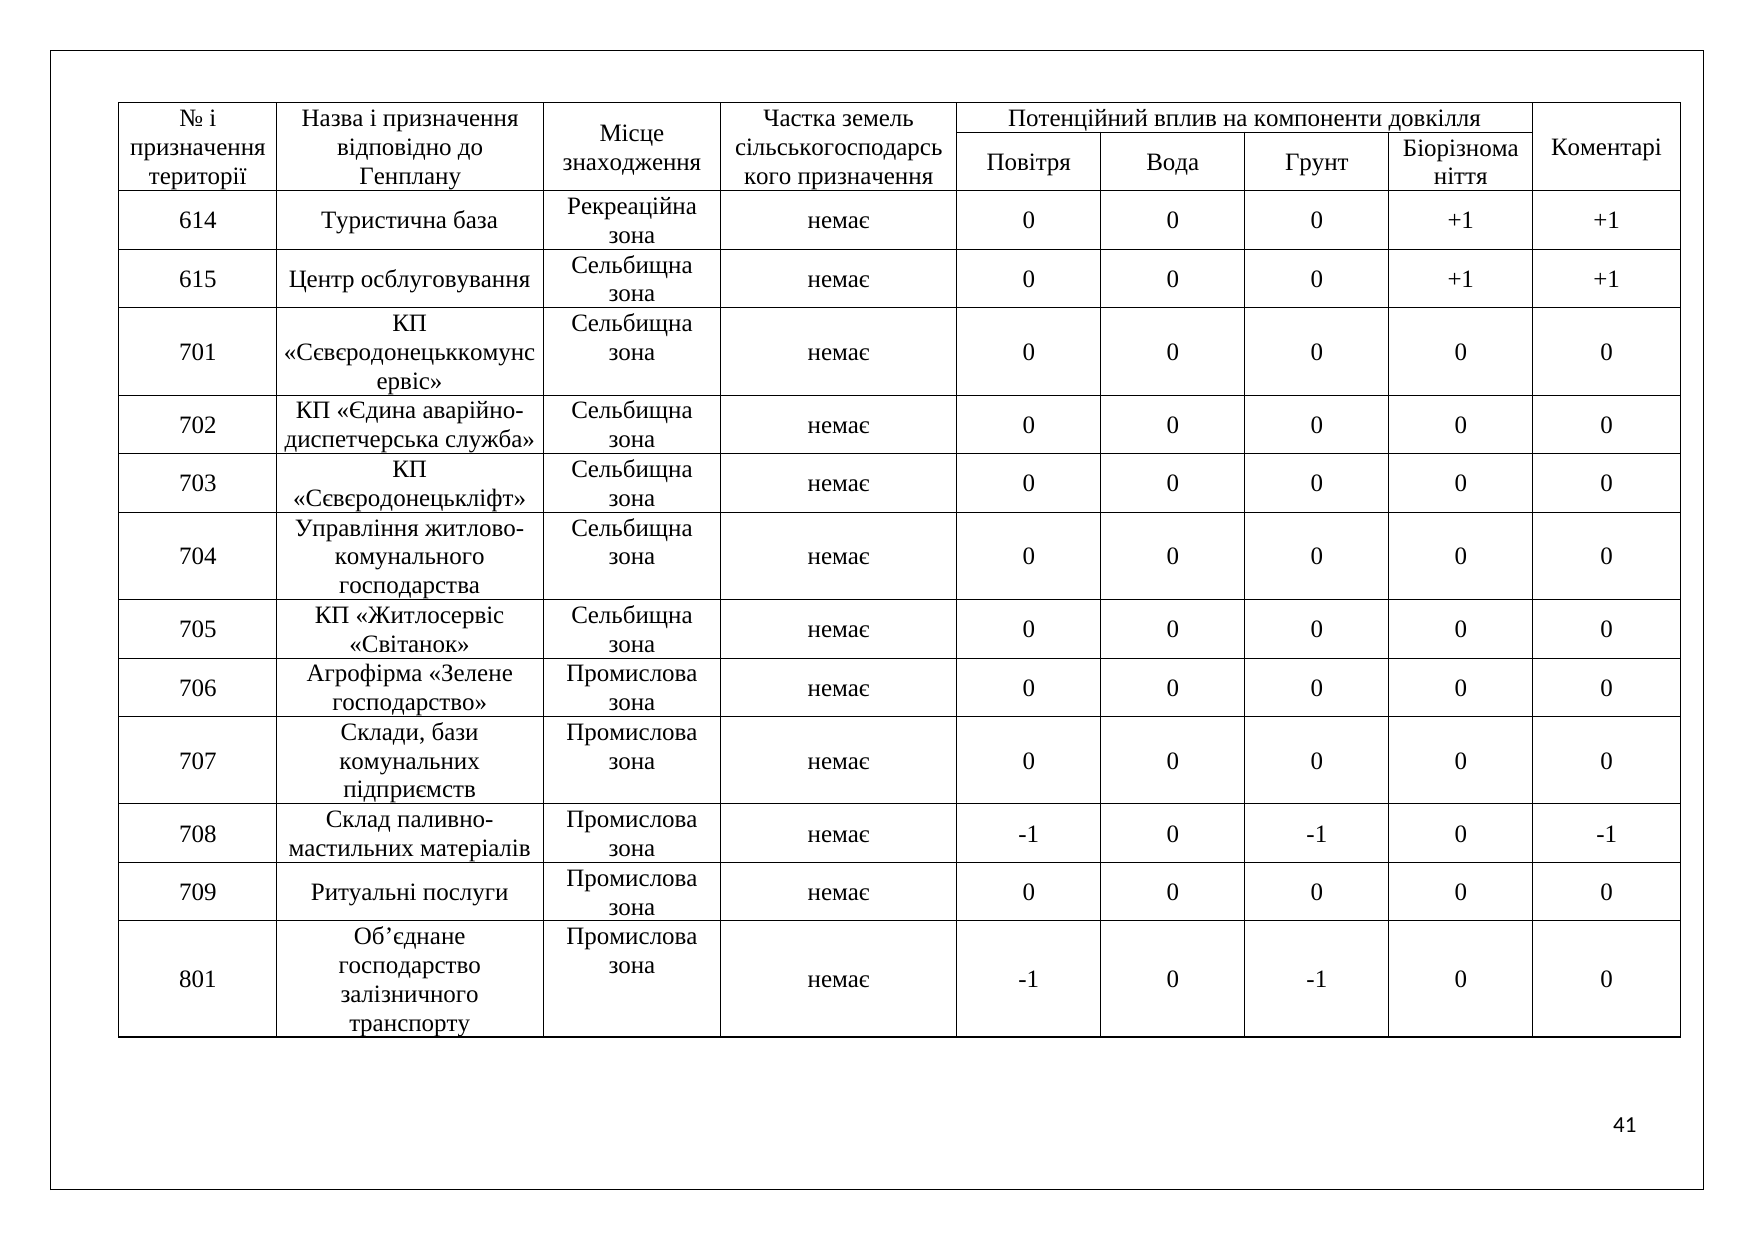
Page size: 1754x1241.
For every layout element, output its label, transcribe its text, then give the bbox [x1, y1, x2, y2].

table_cell 0 [1389, 804, 1532, 862]
table_cell 0 [957, 191, 1100, 249]
table_cell Сельбищна зона [544, 600, 720, 657]
table_cell Промислова зона [544, 717, 720, 803]
table_cell немає [721, 804, 956, 862]
table_cell 0 [957, 600, 1100, 657]
table_cell 0 [1533, 308, 1680, 394]
table_cell немає [721, 863, 956, 920]
table_cell Сельбищна зона [544, 250, 720, 307]
table_cell 0 [1101, 717, 1244, 803]
table_cell 0 [957, 659, 1100, 716]
table_header Місце знаходження [544, 103, 720, 190]
table_cell немає [721, 921, 956, 1036]
table_cell 0 [1389, 454, 1532, 512]
table_cell Промислова зона [544, 659, 720, 716]
table_cell Біорізноманіття [1389, 133, 1532, 190]
table_cell КП «Житлосервіс «Світанок» [277, 600, 543, 657]
table_cell немає [721, 308, 956, 394]
table_cell -1 [957, 921, 1100, 1036]
table_cell 0 [1101, 600, 1244, 657]
table_cell 0 [1533, 454, 1680, 512]
table_cell 702 [119, 396, 276, 453]
table_cell немає [721, 191, 956, 249]
table_cell Промислова зона [544, 921, 720, 1036]
table_cell 0 [957, 396, 1100, 453]
table_cell немає [721, 659, 956, 716]
table_cell 0 [1533, 396, 1680, 453]
table_cell Промислова зона [544, 863, 720, 920]
table_cell +1 [1533, 191, 1680, 249]
table_cell Сельбищна зона [544, 308, 720, 394]
table_cell Сельбищна зона [544, 513, 720, 599]
table_cell 0 [1389, 308, 1532, 394]
table_cell 0 [1389, 717, 1532, 803]
table_header № і призначення території [119, 103, 276, 190]
table_cell 0 [1245, 454, 1388, 512]
table_cell немає [721, 250, 956, 307]
table_cell 0 [1245, 308, 1388, 394]
table_cell 0 [1245, 659, 1388, 716]
table_cell 0 [1245, 863, 1388, 920]
table_header Частка земель сільськогосподарського призначення [721, 103, 956, 190]
table_cell -1 [1245, 921, 1388, 1036]
table_cell 706 [119, 659, 276, 716]
table_cell 709 [119, 863, 276, 920]
table_cell Склад паливно-мастильних матеріалів [277, 804, 543, 862]
table_cell 0 [1101, 513, 1244, 599]
table_cell 0 [1101, 804, 1244, 862]
table_cell Сельбищна зона [544, 454, 720, 512]
table_cell 0 [1389, 863, 1532, 920]
table_cell 0 [1101, 454, 1244, 512]
table_cell +1 [1389, 250, 1532, 307]
table_cell 615 [119, 250, 276, 307]
table_cell 0 [1101, 308, 1244, 394]
table_cell немає [721, 396, 956, 453]
table_cell Промислова зона [544, 804, 720, 862]
table_cell 0 [1389, 659, 1532, 716]
table_cell 614 [119, 191, 276, 249]
table_cell 0 [1101, 250, 1244, 307]
table_cell немає [721, 717, 956, 803]
table_cell 703 [119, 454, 276, 512]
table_cell Туристична база [277, 191, 543, 249]
table_cell 0 [1245, 717, 1388, 803]
table_cell Об’єднане господарство залізничного транспорту [277, 921, 543, 1036]
table_header Коментарі [1533, 103, 1680, 190]
table_cell немає [721, 454, 956, 512]
table_cell 0 [1101, 921, 1244, 1036]
table_cell 0 [1245, 600, 1388, 657]
table_cell +1 [1533, 250, 1680, 307]
table_cell -1 [1533, 804, 1680, 862]
table_cell Грунт [1245, 133, 1388, 190]
table_cell Центр осблуговування [277, 250, 543, 307]
table_cell -1 [1245, 804, 1388, 862]
table_cell Управління житлово-комунального господарства [277, 513, 543, 599]
table_cell 0 [957, 717, 1100, 803]
table_cell 0 [957, 863, 1100, 920]
table_cell 0 [957, 513, 1100, 599]
table_cell 0 [1533, 659, 1680, 716]
table_cell 0 [1533, 513, 1680, 599]
table_cell 704 [119, 513, 276, 599]
table_cell 0 [1533, 921, 1680, 1036]
table_cell Сельбищна зона [544, 396, 720, 453]
table_cell 0 [1101, 659, 1244, 716]
table_cell 0 [1533, 863, 1680, 920]
table_cell 708 [119, 804, 276, 862]
table_cell КП «Єдина аварійно-диспетчерська служба» [277, 396, 543, 453]
table_cell 0 [1389, 513, 1532, 599]
table_cell Агрофірма «Зелене господарство» [277, 659, 543, 716]
table_cell 0 [1101, 863, 1244, 920]
table_cell 0 [957, 454, 1100, 512]
table_header Назва і призначення відповідно до Генплану [277, 103, 543, 190]
table_cell Повітря [957, 133, 1100, 190]
table_cell 0 [1389, 396, 1532, 453]
table_cell КП «Сєвєродонецьккомунсервіс» [277, 308, 543, 394]
table_cell КП «Сєвєродонецькліфт» [277, 454, 543, 512]
table_cell 0 [1101, 191, 1244, 249]
table_cell 701 [119, 308, 276, 394]
table_cell 707 [119, 717, 276, 803]
table_cell 0 [1245, 396, 1388, 453]
table_cell Ритуальні послуги [277, 863, 543, 920]
table_cell -1 [957, 804, 1100, 862]
table_cell немає [721, 600, 956, 657]
table_cell Рекреаційна зона [544, 191, 720, 249]
table_cell Склади, бази комунальних підприємств [277, 717, 543, 803]
table_cell 0 [1245, 513, 1388, 599]
table_header Потенційний вплив на компоненти довкілля [957, 103, 1532, 132]
table_cell 0 [957, 250, 1100, 307]
table_cell 0 [1533, 600, 1680, 657]
table_cell 0 [1101, 396, 1244, 453]
table_cell 0 [957, 308, 1100, 394]
table_cell 705 [119, 600, 276, 657]
table_cell 801 [119, 921, 276, 1036]
table_cell 0 [1245, 250, 1388, 307]
table_cell +1 [1389, 191, 1532, 249]
table_cell 0 [1389, 600, 1532, 657]
table_cell 0 [1245, 191, 1388, 249]
table_cell 0 [1533, 717, 1680, 803]
table_cell Вода [1101, 133, 1244, 190]
table_cell немає [721, 513, 956, 599]
table_cell 0 [1389, 921, 1532, 1036]
